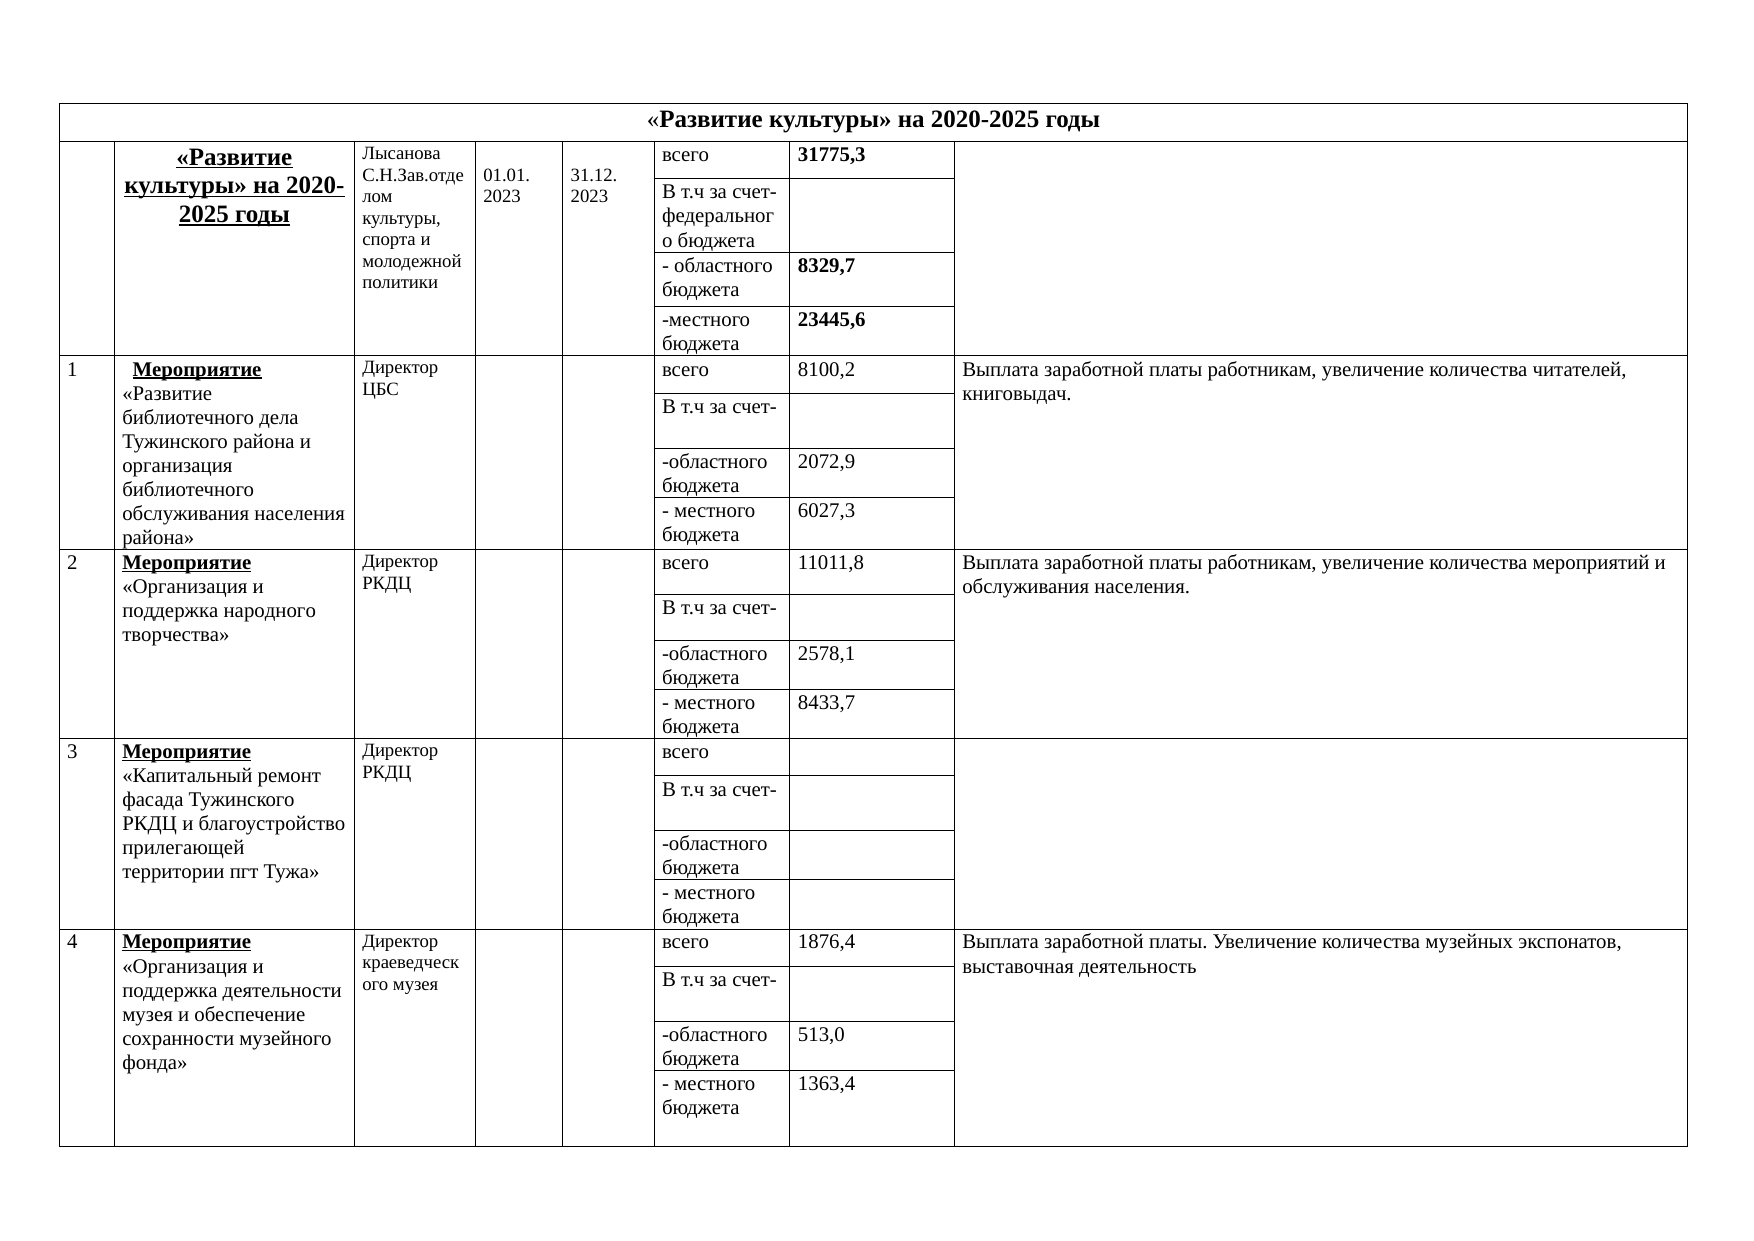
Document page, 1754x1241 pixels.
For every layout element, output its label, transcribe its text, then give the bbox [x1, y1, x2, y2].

table_cell 513,0 [790, 1022, 954, 1070]
table_cell всего [655, 550, 789, 594]
table_cell Мероприятие «Организация и поддержка деятельности музея и обеспечение сохранности музейного фонда» [115, 930, 354, 1146]
table_cell Мероприятие «Организация и поддержка народного творчества» [115, 550, 354, 738]
table_cell Директор РКДЦ [355, 739, 475, 928]
table_cell 2072,9 [790, 449, 954, 497]
table_cell [790, 880, 954, 928]
table_cell Выплата заработной платы работникам, увеличение количества читателей, книговыдач. [955, 356, 1687, 549]
table_cell 2578,1 [790, 641, 954, 689]
table_cell [790, 739, 954, 775]
table_cell Директор краеведческого музея [355, 930, 475, 1146]
table_cell [476, 930, 562, 1146]
table_cell всего [655, 142, 789, 178]
table_cell 23445,6 [790, 307, 954, 355]
table_cell [60, 142, 114, 355]
table_cell 8329,7 [790, 253, 954, 306]
table_cell Выплата заработной платы работникам, увеличение количества мероприятий и обслуживания населения. [955, 550, 1687, 738]
table_cell 3 [60, 739, 114, 928]
table_cell -областного бюджета [655, 641, 789, 689]
table_cell 1 [60, 356, 114, 549]
table_cell [790, 394, 954, 448]
table_cell [563, 356, 654, 549]
table_cell В т.ч за счет- [655, 967, 789, 1021]
table_cell [476, 739, 562, 928]
table_cell 6027,3 [790, 498, 954, 549]
table_cell 31775,3 [790, 142, 954, 178]
table_cell В т.ч за счет- [655, 595, 789, 639]
table_cell -местного бюджета [655, 307, 789, 355]
table_cell [790, 831, 954, 879]
table_cell -областного бюджета [655, 449, 789, 497]
table_cell Мероприятие «Развитие библиотечного дела Тужинского района и организация библиотечного обслуживания населения района» [115, 356, 354, 549]
table_cell 2 [60, 550, 114, 738]
table_cell В т.ч за счет- [655, 394, 789, 448]
table_cell [476, 356, 562, 549]
table_cell [955, 142, 1687, 355]
table_cell -областного бюджета [655, 1022, 789, 1070]
table_cell [563, 930, 654, 1146]
table_cell [563, 550, 654, 738]
table_cell всего [655, 739, 789, 775]
table_cell [955, 739, 1687, 928]
table_cell -областного бюджета [655, 831, 789, 879]
table_cell Лысанова С.Н.Зав.отделом культуры, спорта и молодежной политики [355, 142, 475, 355]
table_cell 1876,4 [790, 930, 954, 966]
table_cell 11011,8 [790, 550, 954, 594]
table_cell [563, 739, 654, 928]
table_cell «Развитие культуры» на 2020-2025 годы [60, 104, 1687, 141]
table_cell 31.12. 2023 [563, 142, 654, 355]
table_cell - областного бюджета [655, 253, 789, 306]
table_cell всего [655, 930, 789, 966]
table_cell «Развитие культуры» на 2020-2025 годы [115, 142, 354, 355]
table_cell Директор ЦБС [355, 356, 475, 549]
table_cell Директор РКДЦ [355, 550, 475, 738]
table_cell В т.ч за счет-федерального бюджета [655, 179, 789, 252]
table_cell Выплата заработной платы. Увеличение количества музейных экспонатов, выставочная деятельность [955, 930, 1687, 1146]
table_cell всего [655, 356, 789, 393]
table_cell 8100,2 [790, 356, 954, 393]
table_cell 01.01. 2023 [476, 142, 562, 355]
table_cell [790, 967, 954, 1021]
table_cell [790, 179, 954, 252]
table_cell - местного бюджета [655, 880, 789, 928]
table_cell [476, 550, 562, 738]
table_cell 1363,4 [790, 1071, 954, 1146]
table_cell 8433,7 [790, 690, 954, 738]
table_cell [790, 776, 954, 830]
table_cell [790, 595, 954, 639]
table_cell В т.ч за счет- [655, 776, 789, 830]
table_cell - местного бюджета [655, 498, 789, 549]
table_cell - местного бюджета [655, 690, 789, 738]
table_cell - местного бюджета [655, 1071, 789, 1146]
table_cell Мероприятие «Капитальный ремонт фасада Тужинского РКДЦ и благоустройство прилегающей территории пгт Тужа» [115, 739, 354, 928]
table_cell 4 [60, 930, 114, 1146]
